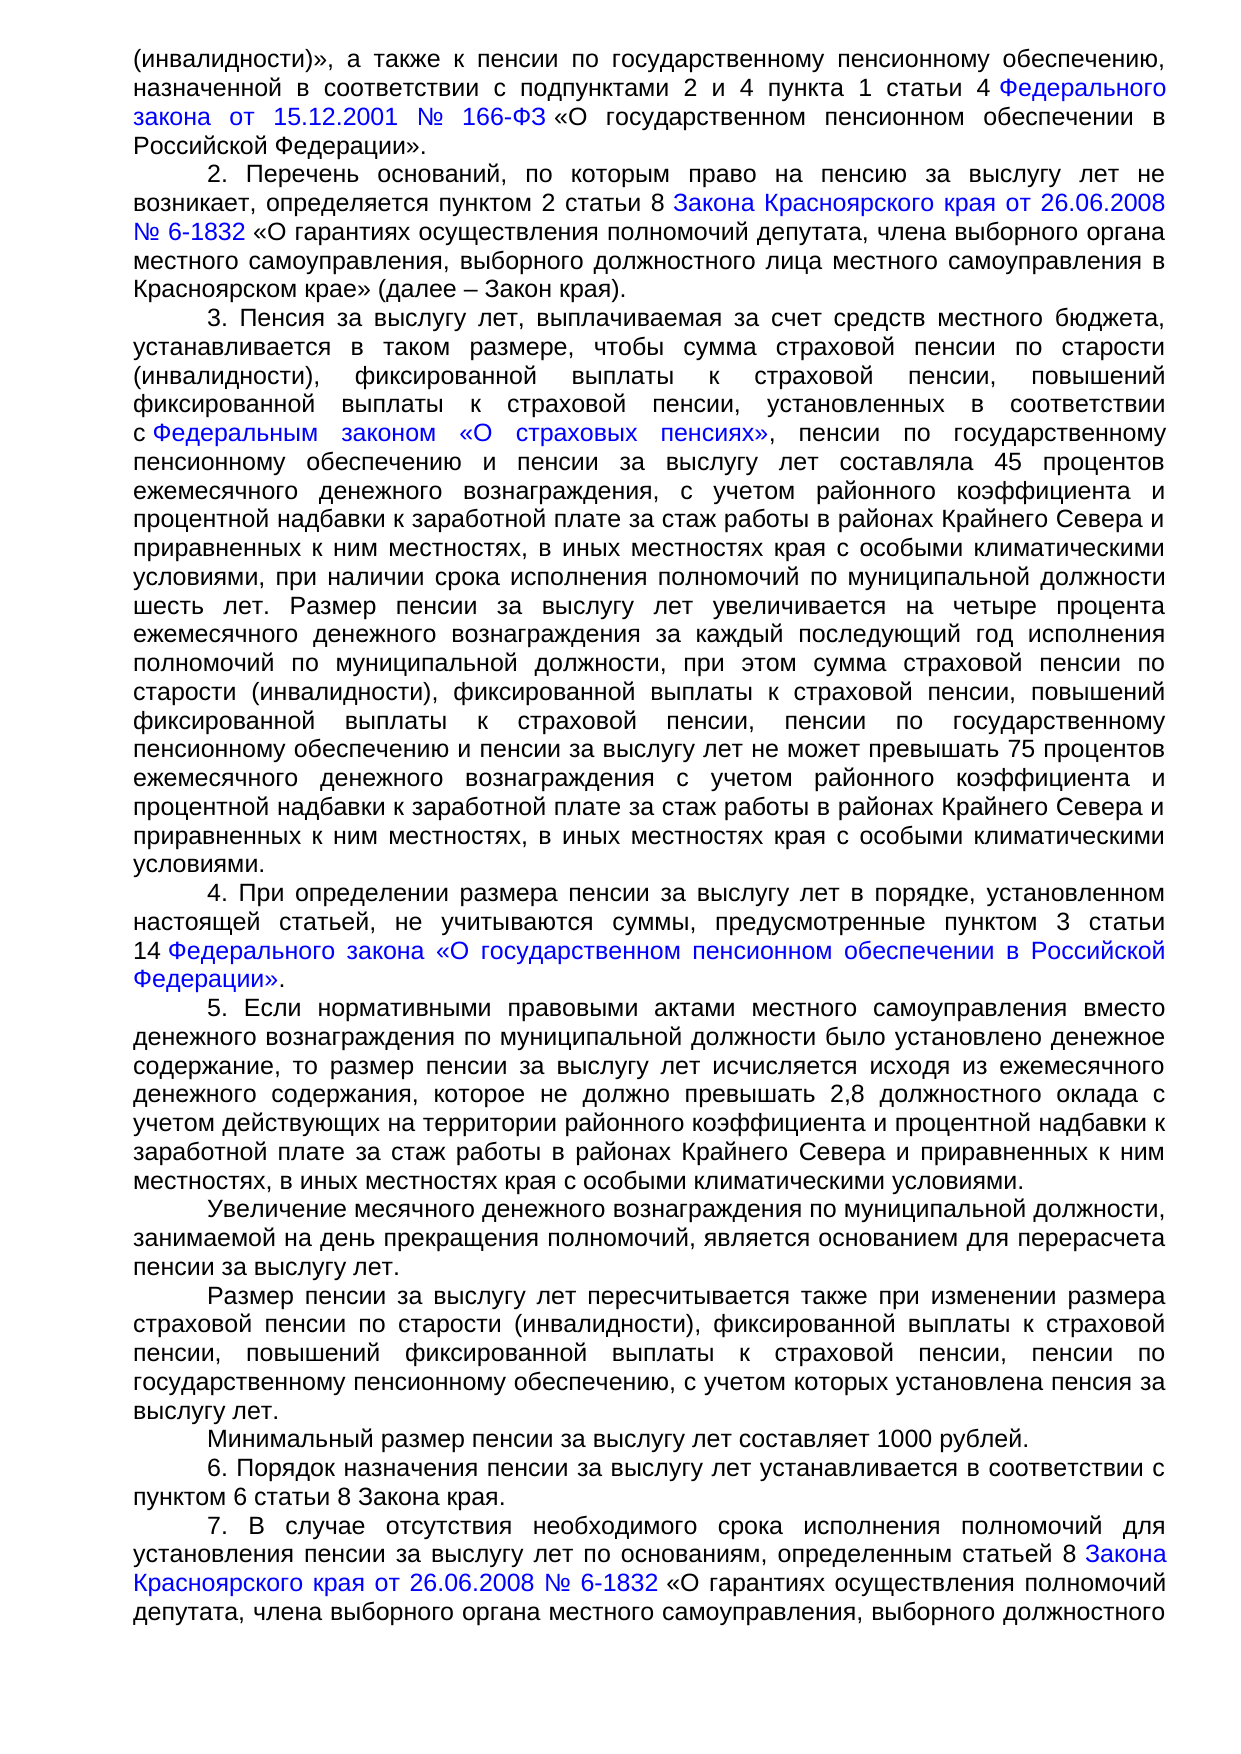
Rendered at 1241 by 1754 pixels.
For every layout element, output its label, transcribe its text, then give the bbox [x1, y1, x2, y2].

text 6. Порядок назначения пенсии за выслугу лет устанавливается в соответствии с пунктом 6 статьи 8 Закона края. [133, 1453, 1167, 1511]
text 5. Если нормативными правовыми актами местного самоуправления вместо денежного вознаграждения по муниципальной должности было установлено денежное содержание, то размер пенсии за выслугу лет исчисляется исходя из ежемесячного денежного содержания, которое не должно превышать 2,8 должностного оклада с учетом действующих на территории районного коэффициента и процентной надбавки к заработной плате за стаж работы в районах Крайнего Севера и приравненных к ним местностях, в иных местностях края с особыми климатическими условиями. [133, 993, 1167, 1194]
text 3. Пенсия за выслугу лет, выплачиваемая за счет средств местного бюджета, устанавливается в таком размере, чтобы сумма страховой пенсии по старости (инвалидности), фиксированной выплаты к страховой пенсии, повышений фиксированной выплаты к страховой пенсии, установленных в соответствии с Федеральным законом «О страховых пенсиях», пенсии по государственному пенсионному обеспечению и пенсии за выслугу лет составляла 45 процентов ежемесячного денежного вознаграждения, с учетом районного коэффициента и процентной надбавки к заработной плате за стаж работы в районах Крайнего Севера и приравненных к ним местностях, в иных местностях края с особыми климатическими условиями, при наличии срока исполнения полномочий по муниципальной должности шесть лет. Размер пенсии за выслугу лет увеличивается на четыре процента ежемесячного денежного вознаграждения за каждый последующий год исполнения полномочий по муниципальной должности, при этом сумма страховой пенсии по старости (инвалидности), фиксированной выплаты к страховой пенсии, повышений фиксированной выплаты к страховой пенсии, пенсии по государственному пенсионному обеспечению и пенсии за выслугу лет не может превышать 75 процентов ежемесячного денежного вознаграждения с учетом районного коэффициента и процентной надбавки к заработной плате за стаж работы в районах Крайнего Севера и приравненных к ним местностях, в иных местностях края с особыми климатическими условиями. [133, 303, 1167, 878]
text Увеличение месячного денежного вознаграждения по муниципальной должности, занимаемой на день прекращения полномочий, является основанием для перерасчета пенсии за выслугу лет. [133, 1194, 1167, 1281]
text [133, 44, 1167, 159]
text Размер пенсии за выслугу лет пересчитывается также при изменении размера страховой пенсии по старости (инвалидности), фиксированной выплаты к страховой пенсии, повышений фиксированной выплаты к страховой пенсии, пенсии по государственному пенсионному обеспечению, с учетом которых установлена пенсия за выслугу лет. [133, 1281, 1167, 1424]
text 4. При определении размера пенсии за выслугу лет в порядке, установленном настоящей статьей, не учитываются суммы, предусмотренные пунктом 3 статьи 14 Федерального закона «О государственном пенсионном обеспечении в Российской Федерации». [133, 878, 1167, 993]
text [133, 1511, 1167, 1626]
text Минимальный размер пенсии за выслугу лет составляет 1000 рублей. [133, 1424, 1167, 1453]
text 2. Перечень оснований, по которым право на пенсию за выслугу лет не возникает, определяется пунктом 2 статьи 8 Закона Красноярского края от 26.06.2008 № 6-1832 «О гарантиях осуществления полномочий депутата, члена выборного органа местного самоуправления, выборного должностного лица местного самоуправления в Красноярском крае» (далее – Закон края). [133, 159, 1167, 303]
